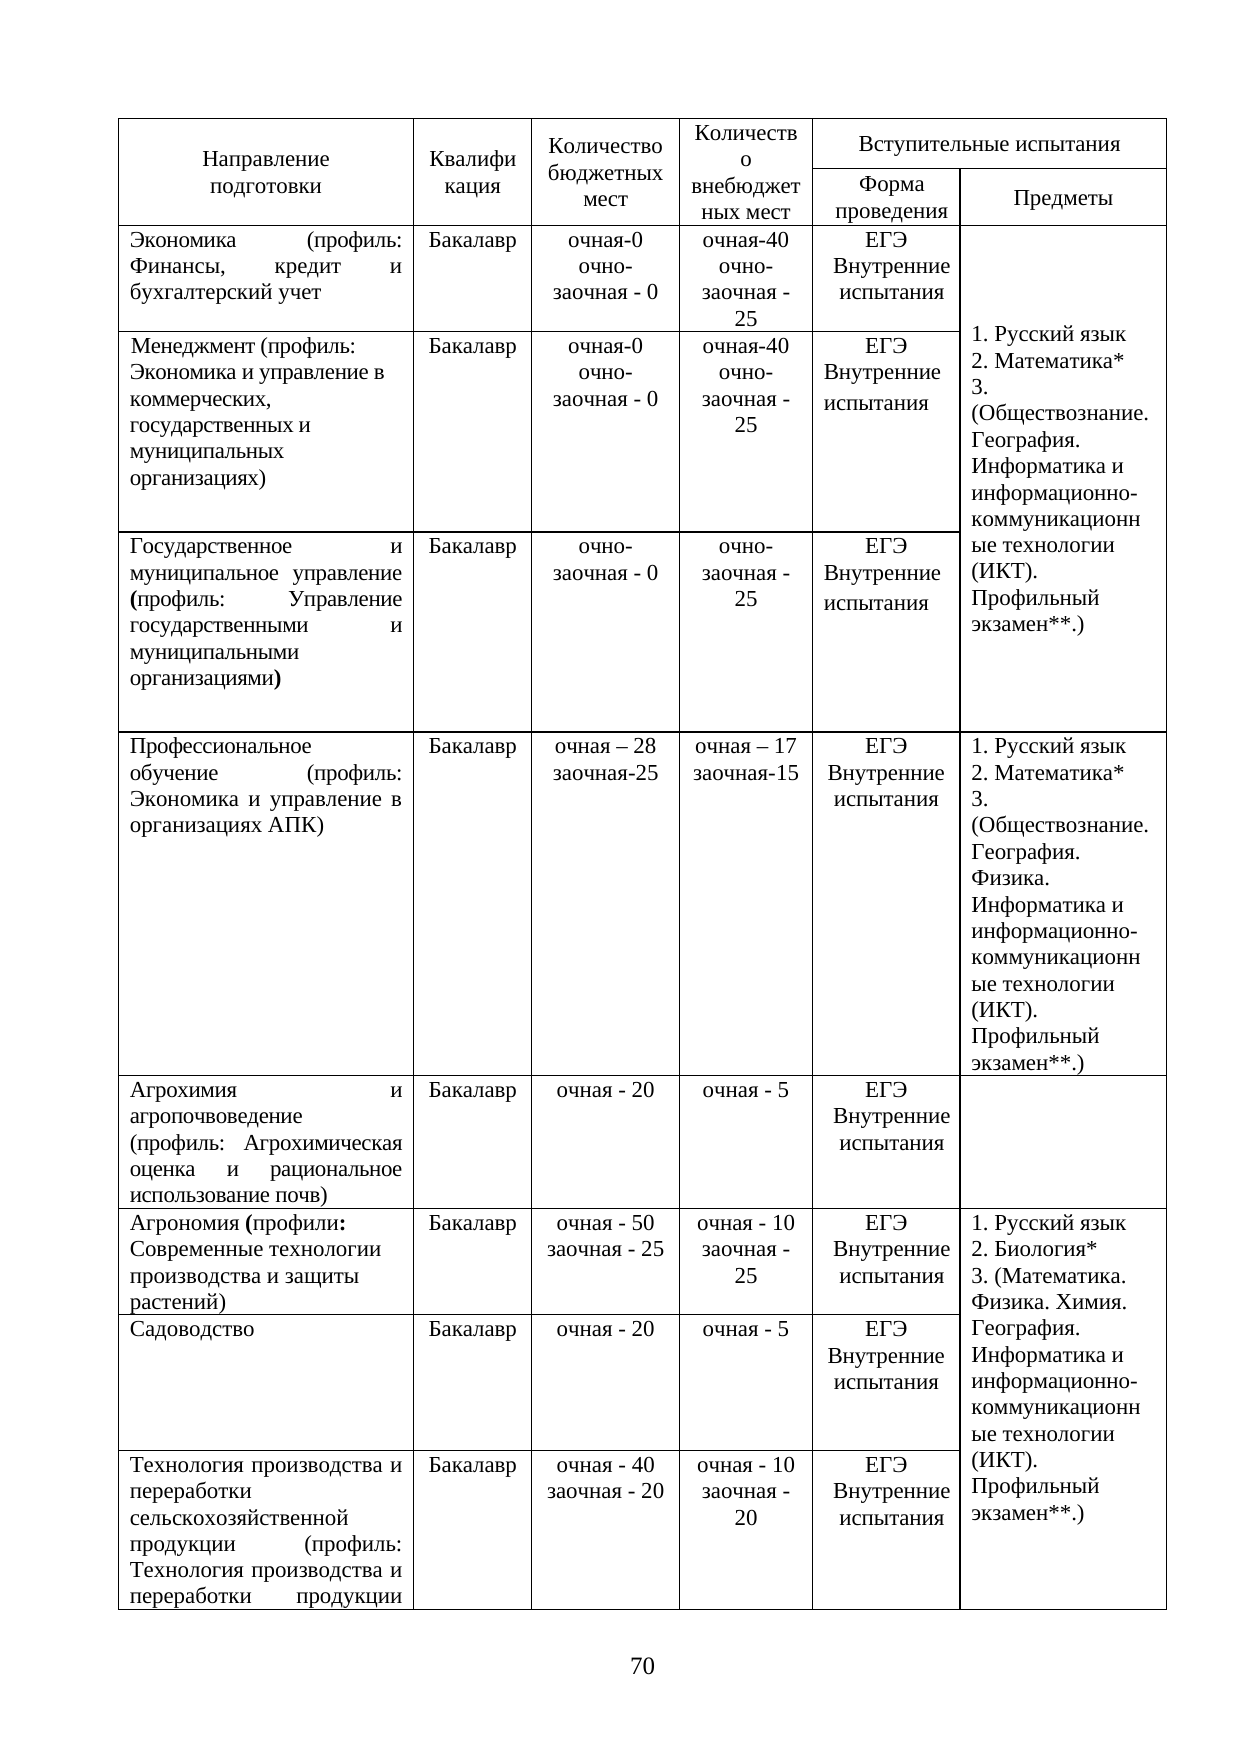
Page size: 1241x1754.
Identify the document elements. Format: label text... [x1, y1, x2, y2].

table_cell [680, 1451, 812, 1609]
table_cell очная - 10 заочная - 25 [680, 1209, 812, 1314]
table_cell Экономика (профиль: Финансы, кредит и бухгалтерский учет [119, 226, 413, 331]
table_cell очная - 50 заочная - 25 [532, 1209, 679, 1314]
table_header Количество бюджетных мест [532, 119, 679, 224]
table_cell Государственное и муниципальное управление (профиль: Управление государственными и муниципальными организациями) [119, 533, 413, 731]
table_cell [119, 1451, 413, 1609]
table_header Направление подготовки [119, 119, 413, 224]
table_cell [961, 1076, 1166, 1208]
table_cell Садоводство [119, 1315, 413, 1450]
table_cell ЕГЭ Внутренние испытания [813, 1209, 959, 1314]
table_cell очная-0 очно-заочная - 0 [532, 226, 679, 331]
table_cell ЕГЭ Внутренние испытания [813, 332, 959, 531]
table_header Квалификация [414, 119, 531, 224]
table_cell очно-заочная - 0 [532, 533, 679, 731]
table_cell ЕГЭ Внутренние испытания [813, 226, 959, 331]
table_cell очная-40 очно-заочная - 25 [680, 332, 812, 531]
table_cell ЕГЭ Внутренние испытания [813, 1076, 959, 1208]
table_header Количество внебюджетных мест [680, 119, 812, 224]
table_cell Бакалавр [414, 1076, 531, 1208]
table_cell очная-40 очно-заочная - 25 [680, 226, 812, 331]
table_cell Бакалавр [414, 332, 531, 531]
table_cell очная - 20 [532, 1315, 679, 1450]
table_cell Предметы [961, 169, 1166, 224]
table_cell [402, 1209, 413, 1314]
table_cell очная – 17 заочная-15 [680, 733, 812, 1075]
table_cell очная – 28 заочная-25 [532, 733, 679, 1075]
table_cell Форма проведения [813, 169, 959, 224]
table_cell очная-0 очно-заочная - 0 [532, 332, 679, 531]
table_cell ЕГЭ Внутренние испытания [813, 1315, 959, 1450]
table_cell Агрохимия и агропочвоведение (профиль: Агрохимическая оценка и рациональное использование почв) [119, 1076, 413, 1208]
table_cell 1. Русский язык 2. Математика* 3. (Обществознание. География. Физика. Информатика и информационно-коммуникационные технологии (ИКТ). Профильный экзамен**.) [961, 733, 1166, 1075]
table_cell 1. Русский язык 2. Математика* 3. (Обществознание. География. Информатика и информационно-коммуникационные технологии (ИКТ). Профильный экзамен**.) [961, 226, 1166, 731]
table_cell очно-заочная - 25 [680, 533, 812, 731]
table_cell очная - 5 [680, 1315, 812, 1450]
table_cell Бакалавр [414, 733, 531, 1075]
table_cell Бакалавр [414, 1451, 531, 1609]
table_cell Менеджмент (профиль: Экономика и управление в коммерческих, государственных и муниципальных организациях) [119, 332, 413, 531]
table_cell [813, 1451, 959, 1609]
table_cell очная - 5 [680, 1076, 812, 1208]
table_cell ЕГЭ Внутренние испытания [813, 733, 959, 1075]
table_cell Бакалавр [414, 1315, 531, 1450]
table_header Вступительные испытания [813, 119, 1166, 168]
table_cell ЕГЭ Внутренние испытания [813, 533, 959, 731]
table_cell 1. Русский язык 2. Биология* 3. (Математика. Физика. Химия. География. Информатика и информационно-коммуникационные технологии (ИКТ). Профильный экзамен**.) [961, 1209, 1166, 1609]
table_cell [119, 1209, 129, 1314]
table_cell Бакалавр [414, 533, 531, 731]
table_cell Бакалавр [414, 1209, 531, 1314]
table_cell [532, 1451, 679, 1609]
table_cell Профессиональное обучение (профиль: Экономика и управление в организациях АПК) [119, 733, 413, 1075]
table_cell Бакалавр [414, 226, 531, 331]
table_cell очная - 20 [532, 1076, 679, 1208]
